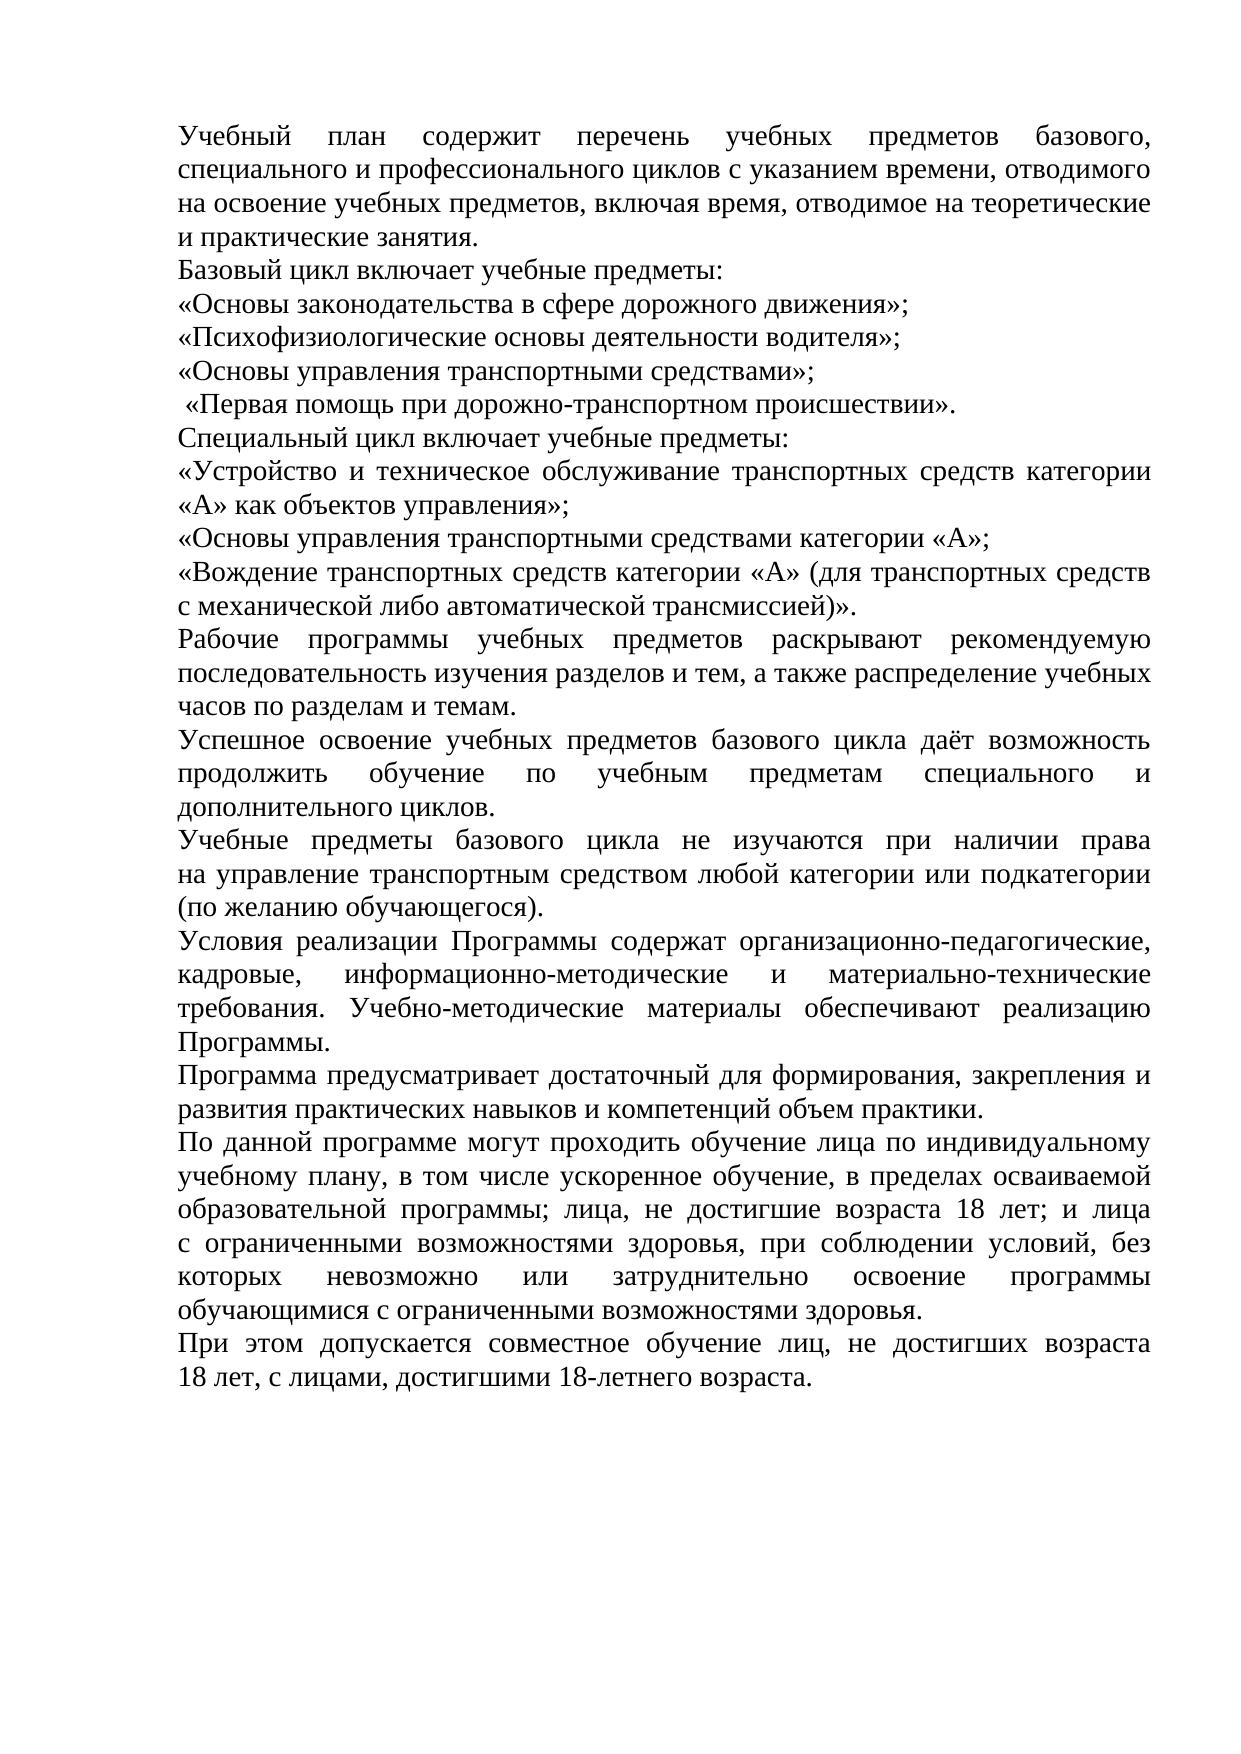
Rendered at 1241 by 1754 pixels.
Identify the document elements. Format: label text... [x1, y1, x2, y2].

text «Устройство и техническое обслуживание транспортных средств категории «А» как объектов управления»; [177, 453, 1152, 521]
text «Основы управления транспортными средствами категории «А»; [177, 521, 1152, 554]
text При этом допускается совместное обучение лиц, не достигших возраста 18 лет, с лицами, достигшими 18-летнего возраста. [177, 1326, 1152, 1393]
text Учебный план содержит перечень учебных предметов базового, специального и профессионального циклов с указанием времени, отводимого на освоение учебных предметов, включая время, отводимое на теоретические и практические занятия. [177, 118, 1152, 252]
text Специальный цикл включает учебные предметы: [177, 420, 1152, 453]
text Рабочие программы учебных предметов раскрывают рекомендуемую последовательность изучения разделов и тем, а также распределение учебных часов по разделам и темам. [177, 621, 1152, 722]
text «Первая помощь при дорожно-транспортном происшествии». [177, 386, 1152, 420]
text По данной программе могут проходить обучение лица по индивидуальному учебному плану, в том числе ускоренное обучение, в пределах осваиваемой образовательной программы; лица, не достигшие возраста 18 лет; и лица с ограниченными возможностями здоровья, при соблюдении условий, без которых невозможно или затруднительно освоение программы обучающимися с ограниченными возможностями здоровья. [177, 1124, 1152, 1326]
text Программа предусматривает достаточный для формирования, закрепления и развития практических навыков и компетенций объем практики. [177, 1057, 1152, 1124]
text «Вождение транспортных средств категории «А» (для транспортных средств с механической либо автоматической трансмиссией)». [177, 554, 1152, 621]
text «Основы управления транспортными средствами»; [177, 353, 1152, 386]
text «Основы законодательства в сфере дорожного движения»; [177, 286, 1152, 319]
text Учебные предметы базового цикла не изучаются при наличии права на управление транспортным средством любой категории или подкатегории (по желанию обучающегося). [177, 822, 1152, 923]
text «Психофизиологические основы деятельности водителя»; [177, 319, 1152, 353]
text Базовый цикл включает учебные предметы: [177, 252, 1152, 286]
text Успешное освоение учебных предметов базового цикла даёт возможность продолжить обучение по учебным предметам специального и дополнительного циклов. [177, 722, 1152, 822]
text Условия реализации Программы содержат организационно-педагогические, кадровые, информационно-методические и материально-технические требования. Учебно-методические материалы обеспечивают реализацию Программы. [177, 923, 1152, 1057]
